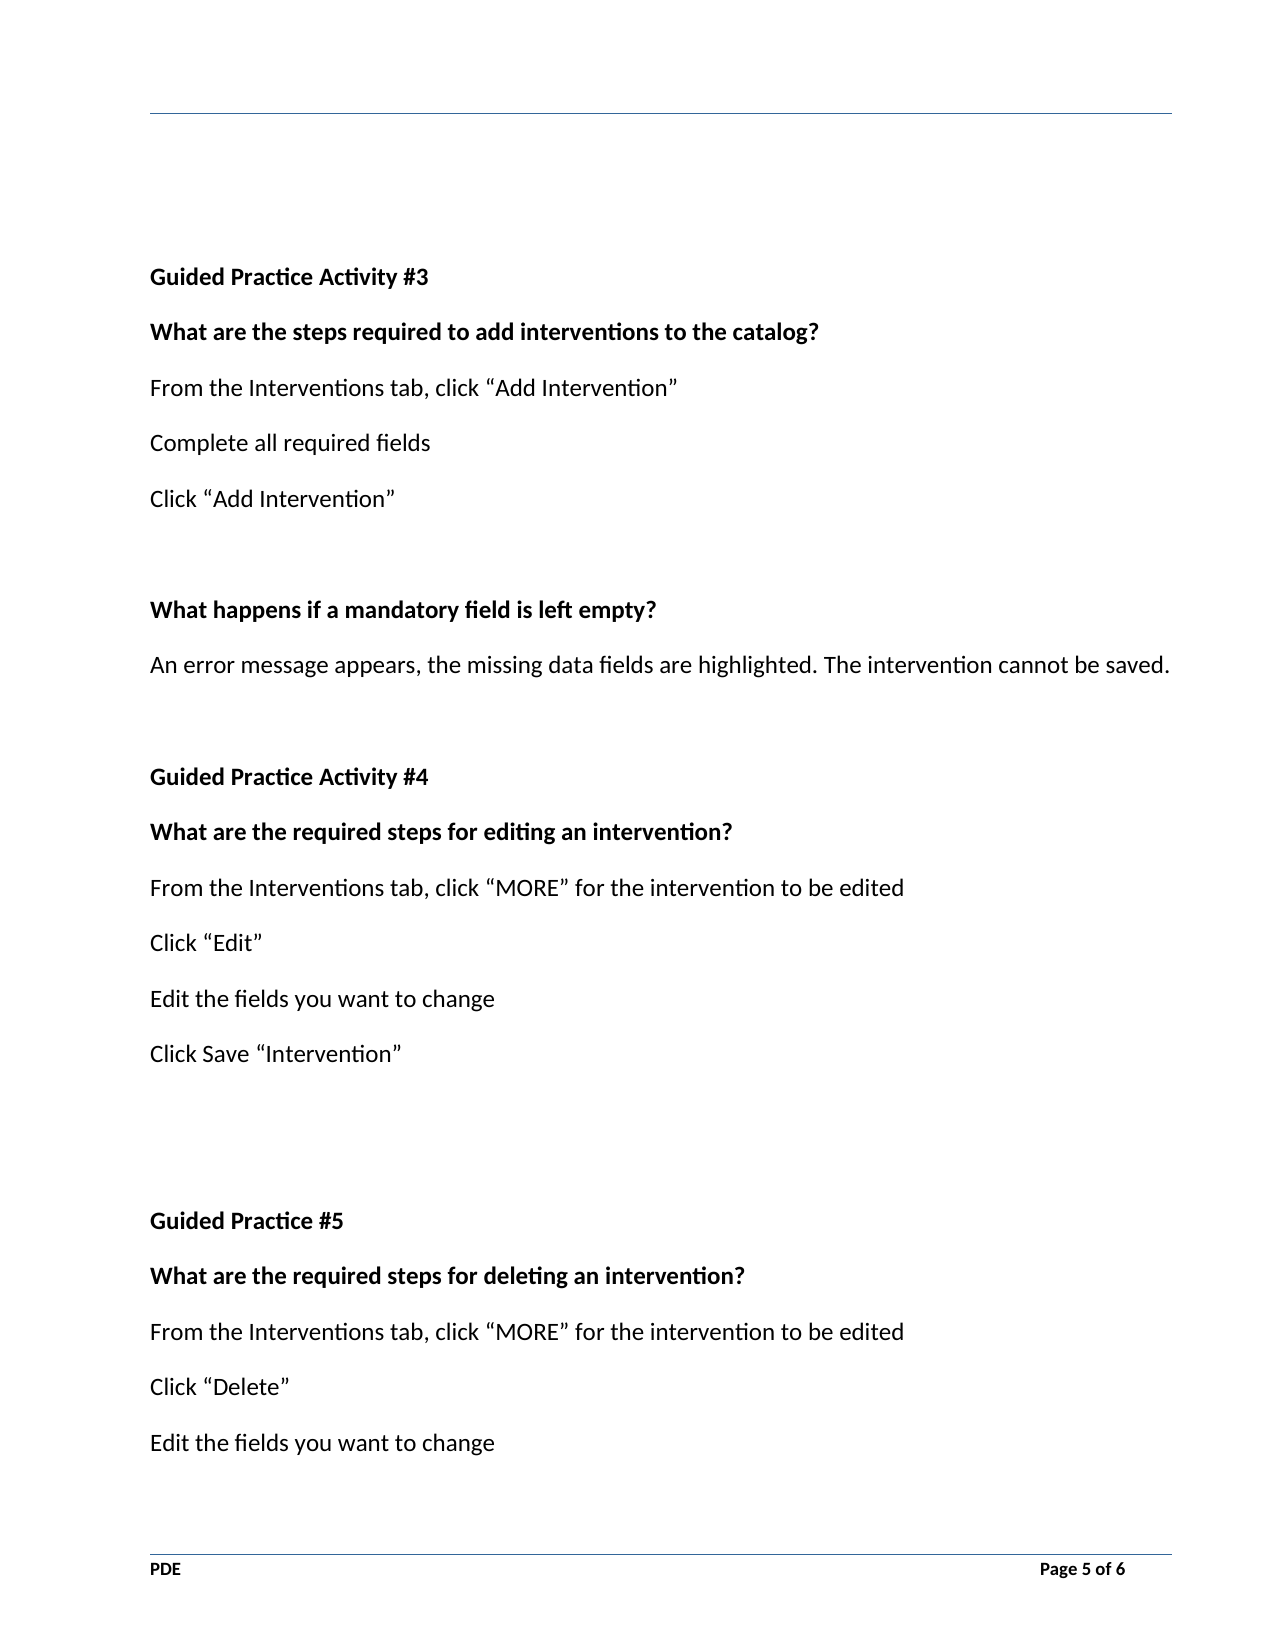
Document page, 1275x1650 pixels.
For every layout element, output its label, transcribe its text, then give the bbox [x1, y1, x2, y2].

text Click “Edit” [150, 927, 1172, 958]
text Guided Practice Activity #3 [150, 261, 1172, 292]
text From the Interventions tab, click “MORE” for the intervention to be edited [150, 872, 1172, 902]
text Click Save “Intervention” [150, 1038, 1172, 1069]
text What are the required steps for editing an intervention? [150, 816, 1172, 847]
text From the Interventions tab, click “MORE” for the intervention to be edited [150, 1316, 1172, 1346]
text Edit the fields you want to change [150, 983, 1172, 1013]
text What happens if a mandatory field is left empty? [150, 594, 1172, 625]
text Click “Add Intervention” [150, 483, 1172, 514]
text Guided Practice Activity #4 [150, 761, 1172, 791]
text Guided Practice #5 [150, 1205, 1172, 1235]
text Click “Delete” [150, 1371, 1172, 1402]
text Edit the fields you want to change [150, 1427, 1172, 1457]
text Complete all required fields [150, 428, 1172, 458]
text What are the steps required to add interventions to the catalog? [150, 317, 1172, 347]
text What are the required steps for deleting an intervention? [150, 1260, 1172, 1291]
text An error message appears, the missing data fields are highlighted. The intervention cannot be saved. [150, 650, 1172, 680]
text From the Interventions tab, click “Add Intervention” [150, 372, 1172, 403]
